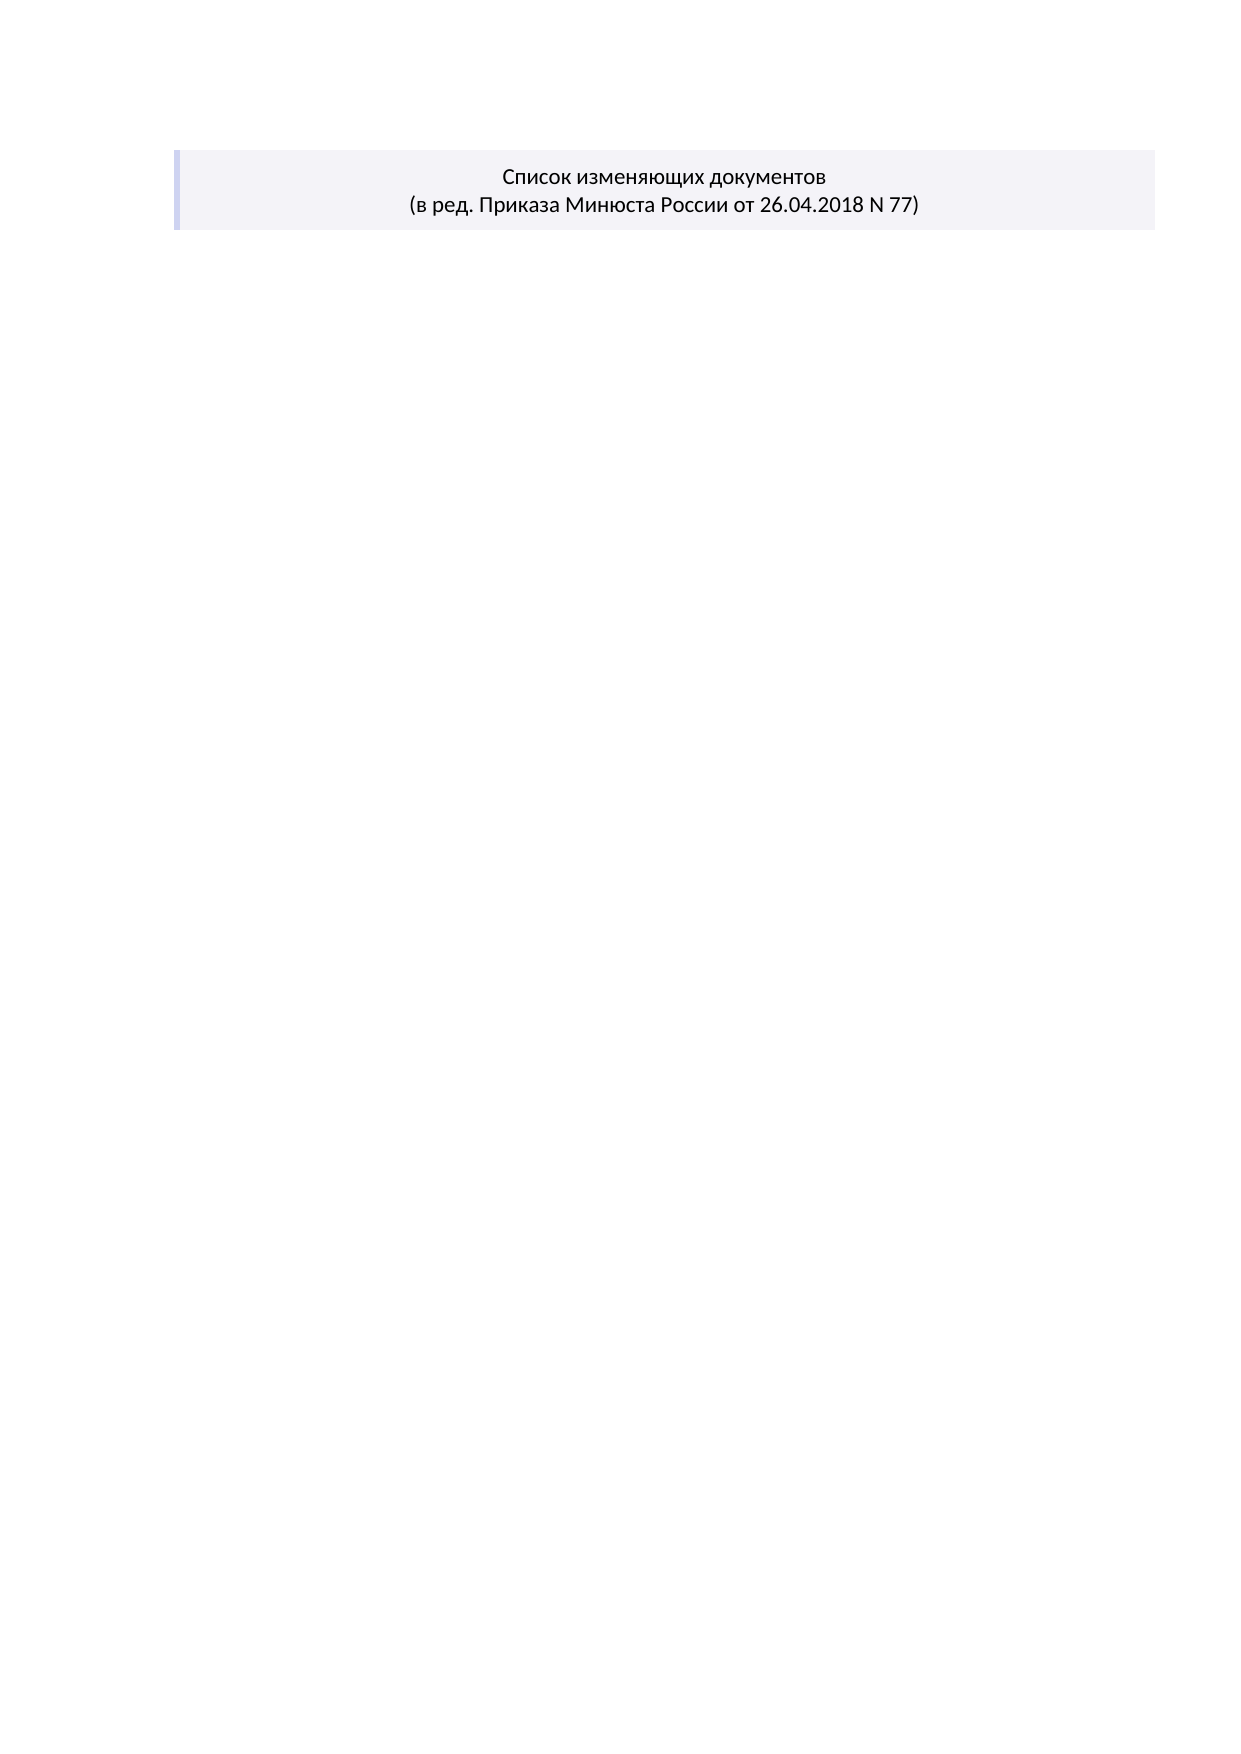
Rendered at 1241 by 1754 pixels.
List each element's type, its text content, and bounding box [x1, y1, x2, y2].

table_header Список изменяющих документов (в ред. Приказа Минюста России от 26.04.2018 N 77) [180, 150, 1149, 230]
